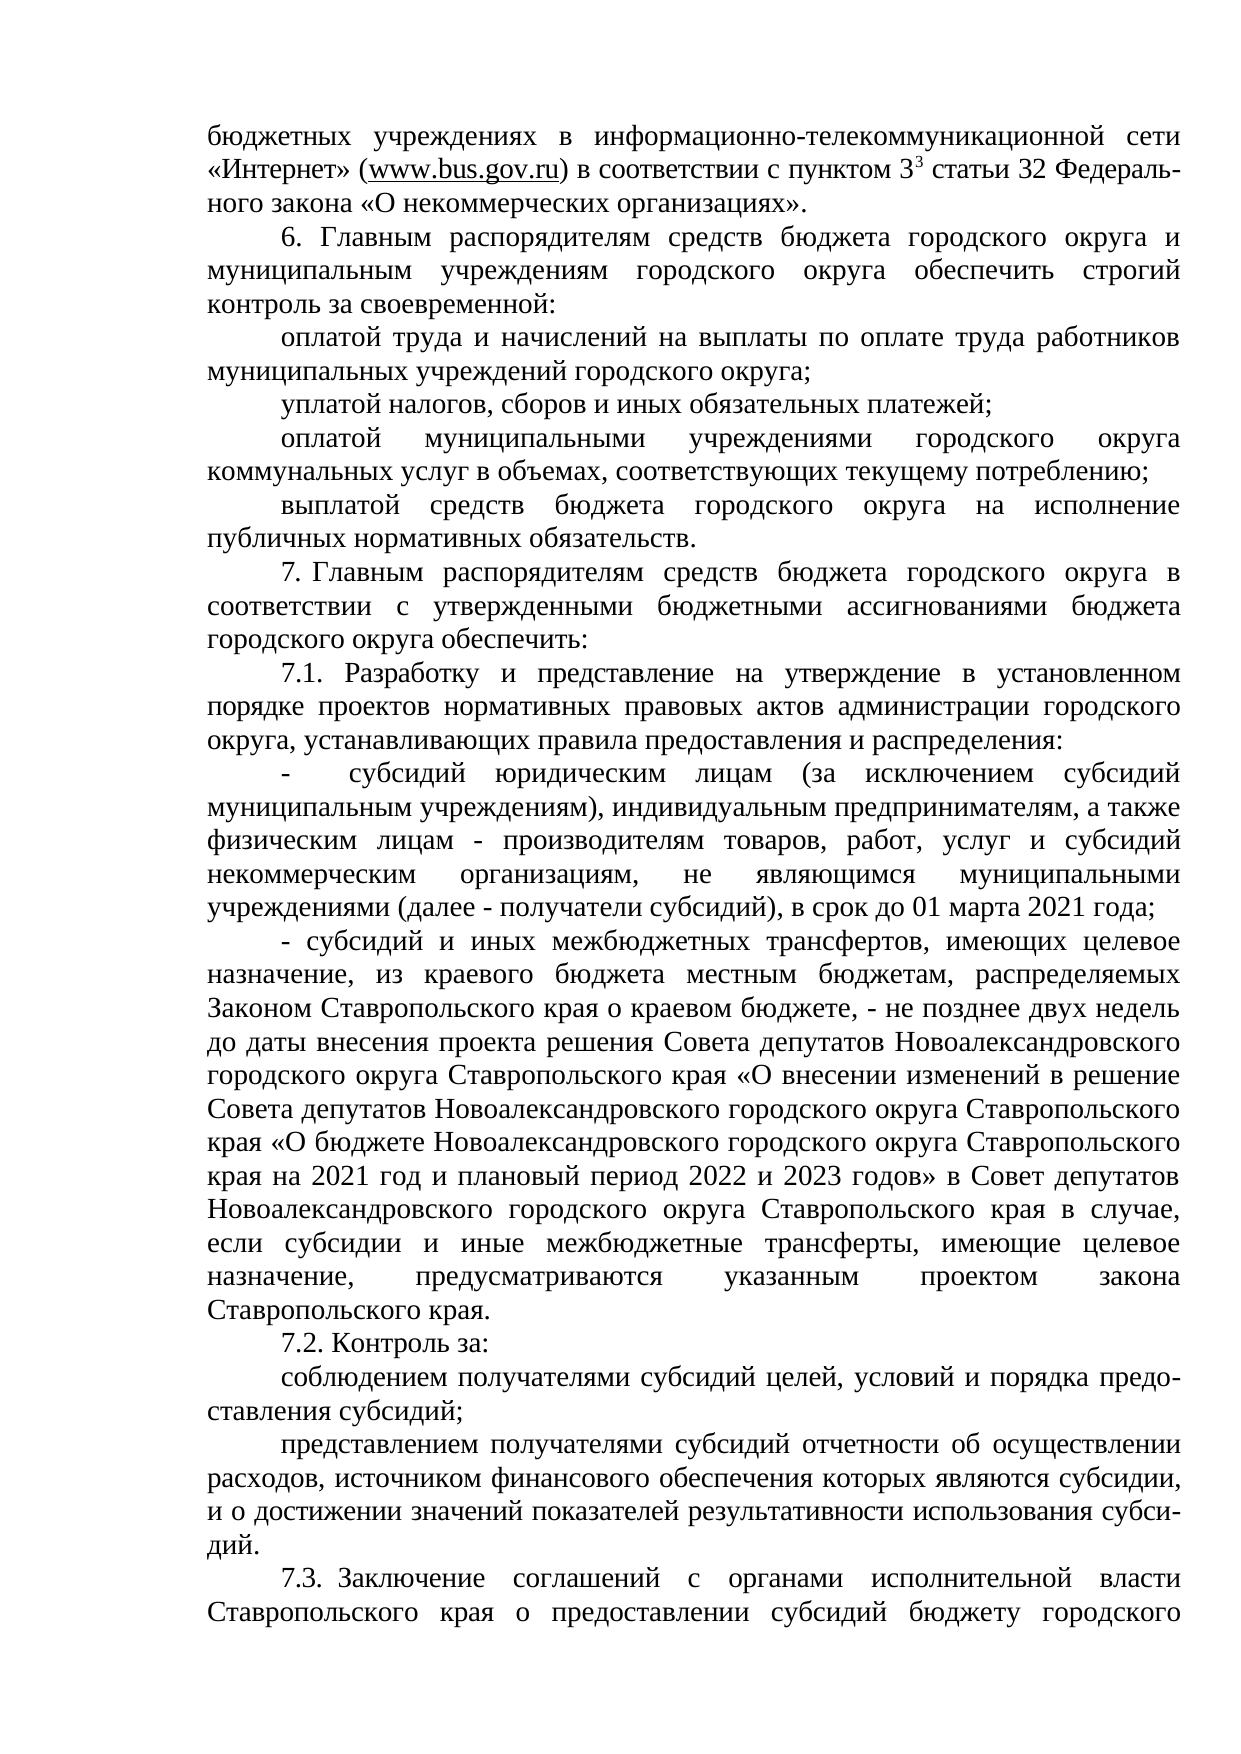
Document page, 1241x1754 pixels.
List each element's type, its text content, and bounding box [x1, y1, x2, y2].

text - субсидий юридическим лицам (за исключением субсидий муниципальным учреждениям), индивидуальным предпринимателям, а также физическим лицам - производителям товаров, работ, услуг и субсидий некоммерческим организациям, не являющимся муниципальными учреждениями (далее - получатели субсидий), в срок до 01 марта 2021 года; [207, 755, 1181, 923]
text оплатой муниципальными учреждениями городского округа коммунальных услуг в объемах, соответствующих текущему потреблению; [207, 420, 1181, 487]
text 7. Главным распорядителям средств бюджета городского округа в соответствии с утвержденными бюджетными ассигнованиями бюджета городского округа обеспечить: [207, 554, 1181, 655]
text 7.1. Разработку и представление на утверждение в установленном порядке проектов нормативных правовых актов администрации городского округа, устанавливающих правила предоставления и распределения: [207, 655, 1181, 755]
text 7.2. Контроль за: [207, 1326, 1181, 1359]
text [207, 1560, 1181, 1627]
text выплатой средств бюджета городского округа на исполнение публичных нормативных обязательств. [207, 487, 1181, 554]
text оплатой труда и начислений на выплаты по оплате труда работников муниципальных учреждений городского округа; [207, 319, 1181, 386]
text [207, 118, 1181, 219]
text - субсидий и иных межбюджетных трансфертов, имеющих целевое назначение, из краевого бюджета местным бюджетам, распределяемых Законом Ставропольского края о краевом бюджете, - не позднее двух недель до даты внесения проекта решения Совета депутатов Новоалександровского городского округа Ставропольского края «О внесении изменений в решение Совета депутатов Новоалександровского городского округа Ставропольского края «О бюджете Новоалександровского городского округа Ставропольского края на 2021 год и плановый период 2022 и 2023 годов» в Совет депутатов Новоалександровского городского округа Ставропольского края в случае, если субсидии и иные межбюджетные трансферты, имеющие целевое назначение, предусматриваются указанным проектом закона Ставропольского края. [207, 923, 1181, 1326]
text 6. Главным распорядителям средств бюджета городского округа и муниципальным учреждениям городского округа обеспечить строгий контроль за своевременной: [207, 219, 1181, 319]
text уплатой налогов, сборов и иных обязательных платежей; [207, 386, 1181, 420]
text соблюдением получателями субсидий целей, условий и порядка предоставления субсидий; [207, 1359, 1181, 1426]
text представлением получателями субсидий отчетности об осуществлении расходов, источником финансового обеспечения которых являются субсидии, и о достижении значений показателей результативности использования субсидий. [207, 1426, 1181, 1560]
